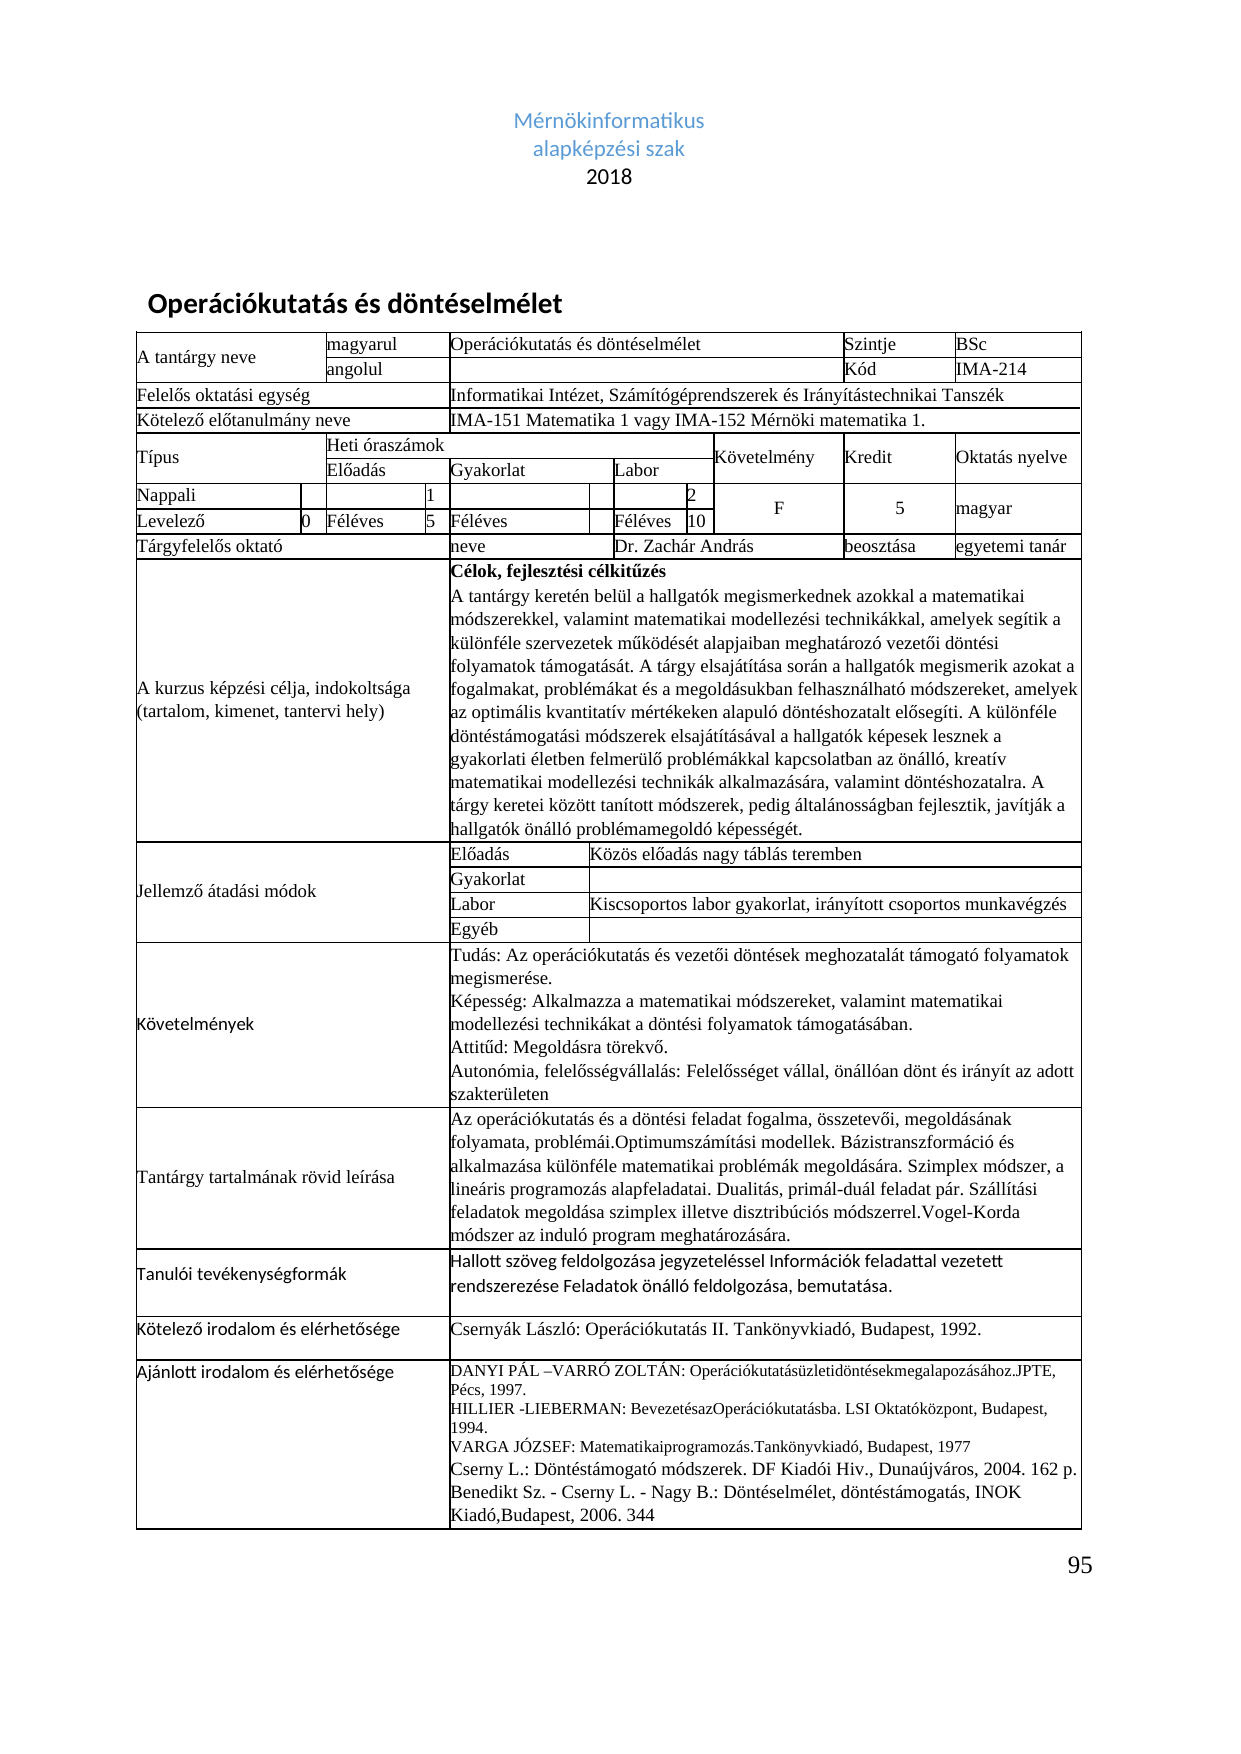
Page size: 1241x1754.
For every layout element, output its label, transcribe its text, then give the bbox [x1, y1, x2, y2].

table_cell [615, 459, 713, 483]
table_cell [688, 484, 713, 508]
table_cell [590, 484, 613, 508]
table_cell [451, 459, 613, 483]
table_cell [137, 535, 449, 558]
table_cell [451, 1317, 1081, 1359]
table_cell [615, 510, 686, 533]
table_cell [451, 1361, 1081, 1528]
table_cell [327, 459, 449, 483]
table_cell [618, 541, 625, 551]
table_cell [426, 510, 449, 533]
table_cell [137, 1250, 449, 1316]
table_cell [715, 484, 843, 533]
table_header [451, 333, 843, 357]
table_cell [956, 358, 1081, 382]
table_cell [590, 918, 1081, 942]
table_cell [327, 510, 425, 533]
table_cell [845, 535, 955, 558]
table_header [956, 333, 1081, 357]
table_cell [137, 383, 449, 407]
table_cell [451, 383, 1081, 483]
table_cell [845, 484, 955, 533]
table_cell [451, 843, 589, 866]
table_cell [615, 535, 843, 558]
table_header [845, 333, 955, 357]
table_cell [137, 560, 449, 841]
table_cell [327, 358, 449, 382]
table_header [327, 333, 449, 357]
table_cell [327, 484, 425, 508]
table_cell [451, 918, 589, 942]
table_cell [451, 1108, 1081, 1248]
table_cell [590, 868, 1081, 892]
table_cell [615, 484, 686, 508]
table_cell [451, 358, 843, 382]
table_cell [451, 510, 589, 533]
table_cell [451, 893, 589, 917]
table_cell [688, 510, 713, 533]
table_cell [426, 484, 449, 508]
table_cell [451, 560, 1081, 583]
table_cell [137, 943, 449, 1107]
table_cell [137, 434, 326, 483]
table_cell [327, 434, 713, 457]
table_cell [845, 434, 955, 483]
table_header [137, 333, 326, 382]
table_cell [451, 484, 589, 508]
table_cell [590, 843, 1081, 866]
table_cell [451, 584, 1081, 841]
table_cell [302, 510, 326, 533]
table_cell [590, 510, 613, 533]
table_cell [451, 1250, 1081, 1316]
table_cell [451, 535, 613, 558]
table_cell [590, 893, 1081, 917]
subtitle Operációkutatás és döntéselmélet [148, 285, 1093, 320]
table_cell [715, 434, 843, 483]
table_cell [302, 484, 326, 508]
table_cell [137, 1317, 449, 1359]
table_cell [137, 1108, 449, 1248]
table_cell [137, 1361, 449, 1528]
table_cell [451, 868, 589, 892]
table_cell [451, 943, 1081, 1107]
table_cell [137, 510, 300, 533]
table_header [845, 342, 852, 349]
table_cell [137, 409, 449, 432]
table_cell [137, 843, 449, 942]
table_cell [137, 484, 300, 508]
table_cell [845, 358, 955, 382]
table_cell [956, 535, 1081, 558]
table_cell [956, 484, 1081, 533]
